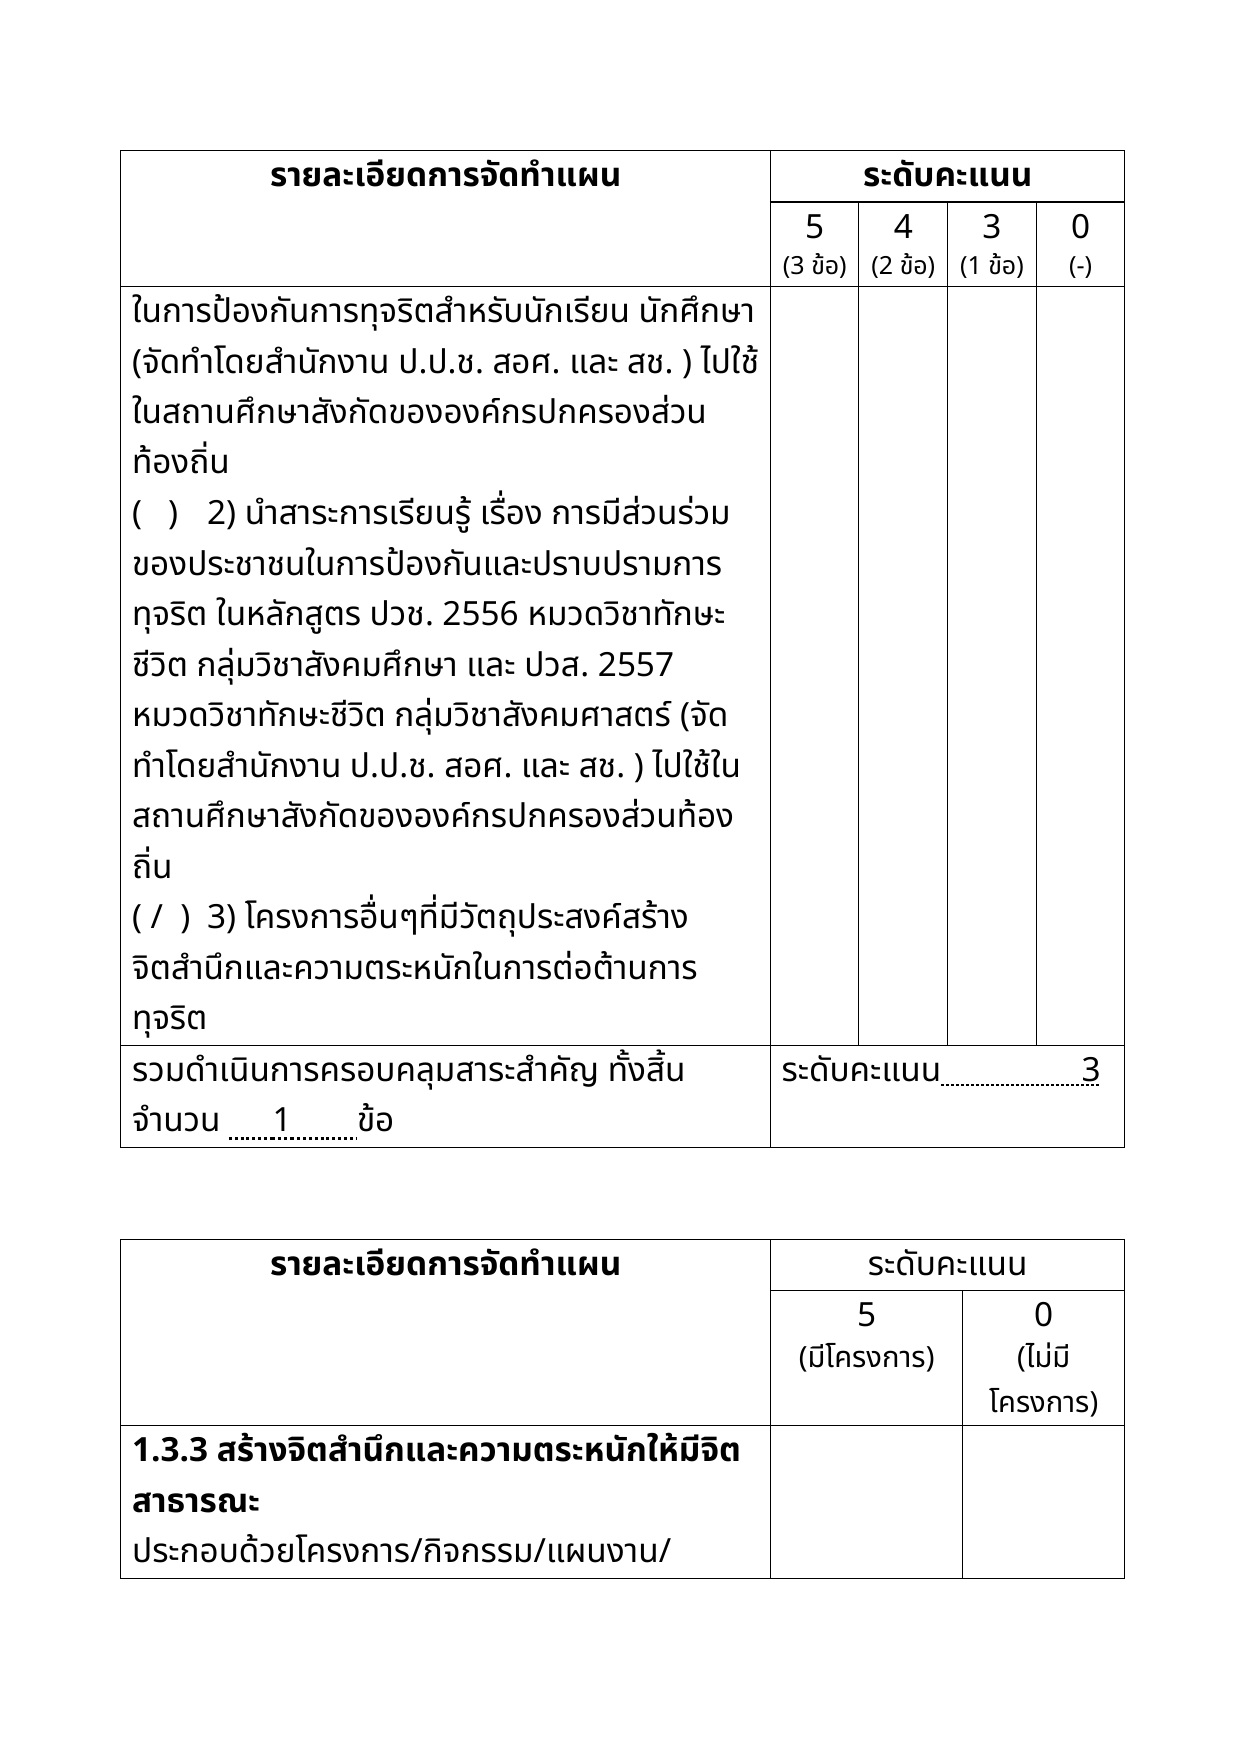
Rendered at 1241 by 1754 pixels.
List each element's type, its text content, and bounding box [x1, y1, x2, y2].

table_cell 0 (ไม่มีโครงการ) [963, 1291, 1124, 1425]
table_cell 5 (3 ข้อ) [771, 203, 858, 286]
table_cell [121, 287, 770, 1045]
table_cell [121, 1426, 770, 1578]
table_cell [1037, 287, 1124, 1045]
table_header ระดับคะแนน [771, 151, 1124, 201]
table_cell [859, 287, 947, 1045]
table_cell 0 (-) [1037, 203, 1124, 286]
table_header รายละเอียดการจัดทำแผน [121, 1240, 770, 1425]
table_header ระดับคะแนน [771, 1240, 1124, 1290]
table_cell [771, 1426, 962, 1578]
table_cell [948, 287, 1036, 1045]
table_cell ระดับคะแนน 3 [771, 1046, 1124, 1147]
table_cell 3 (1 ข้อ) [948, 203, 1036, 286]
table_cell รวมดำเนินการครอบคลุมสาระสำคัญ ทั้งสิ้น จำนวน 1 ข้อ [121, 1046, 770, 1147]
table_cell 5 (มีโครงการ) [771, 1291, 962, 1425]
table_cell [963, 1426, 1124, 1578]
table_header รายละเอียดการจัดทำแผน [121, 151, 770, 286]
table_cell 4 (2 ข้อ) [859, 203, 947, 286]
table_cell [771, 287, 858, 1045]
